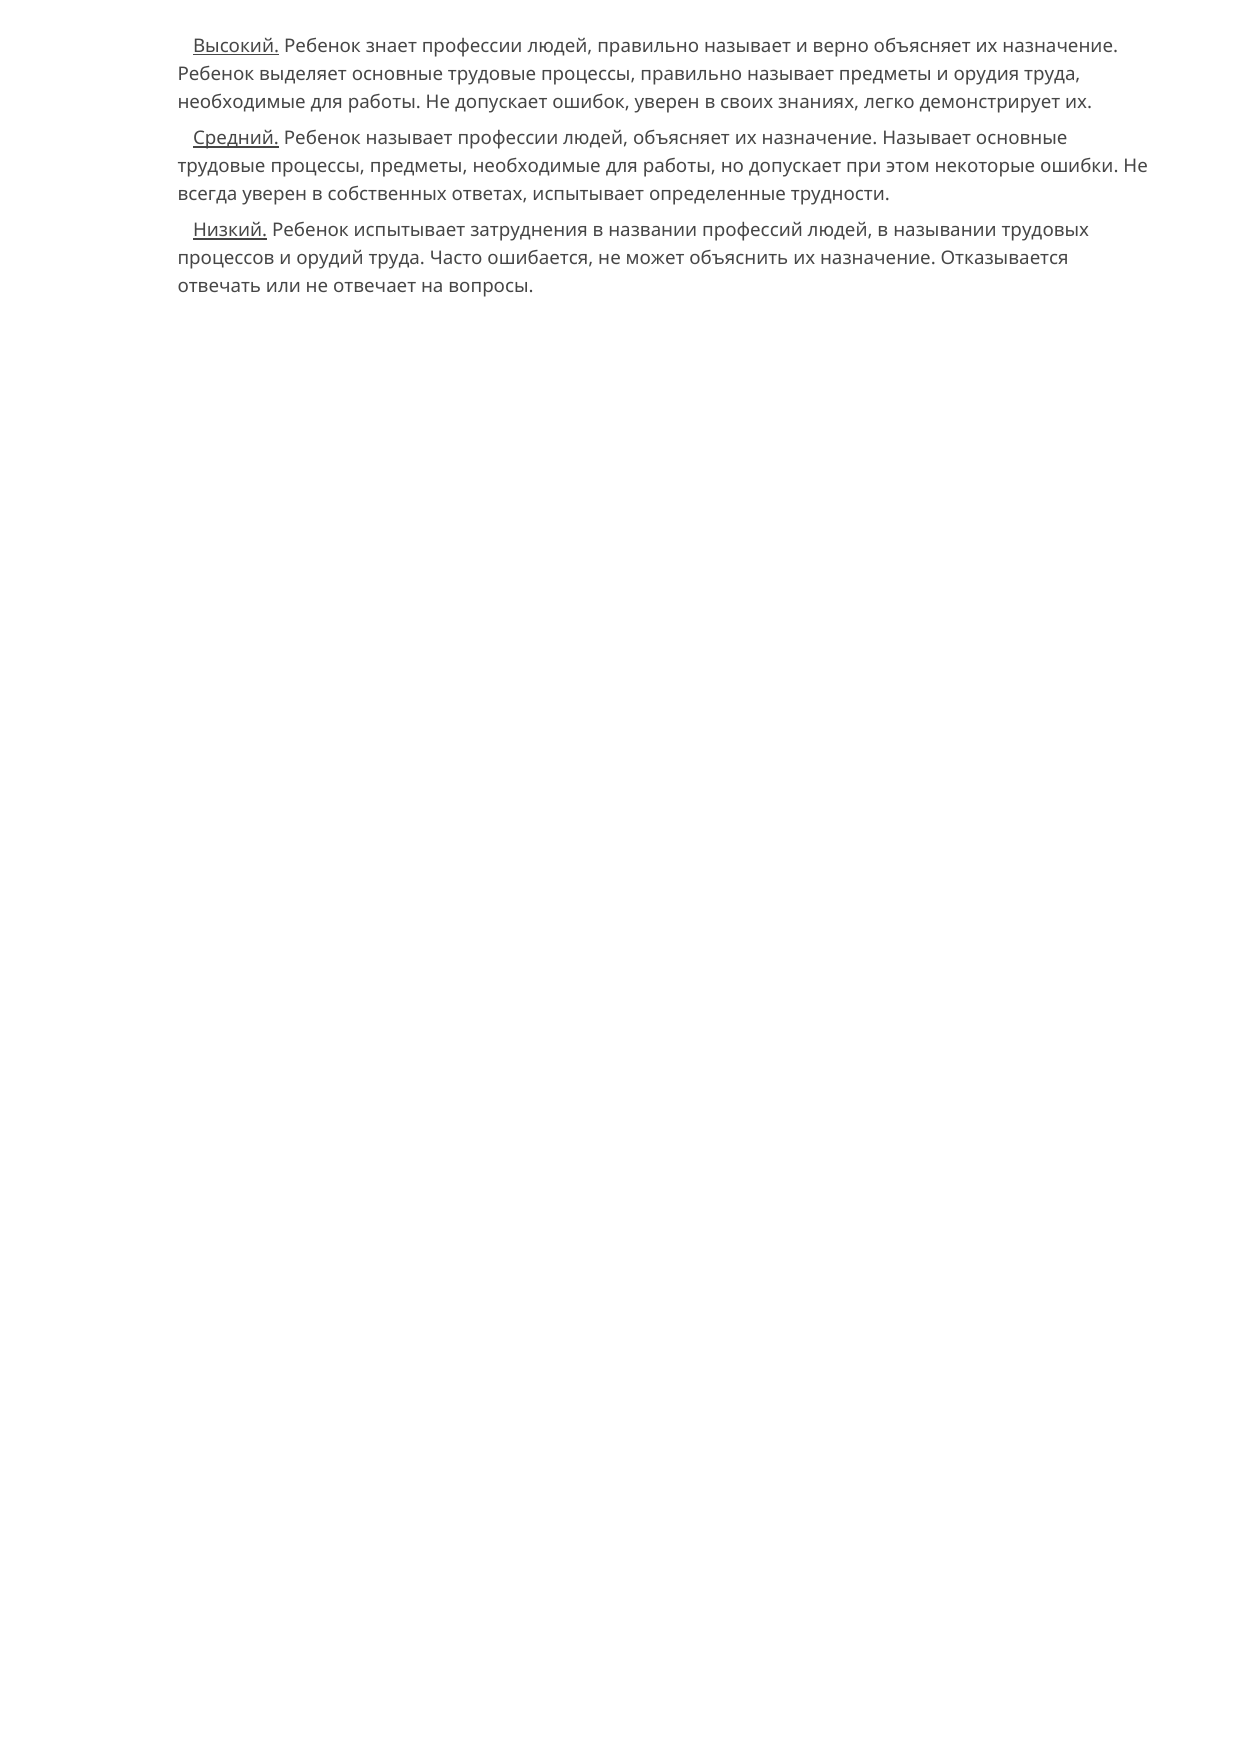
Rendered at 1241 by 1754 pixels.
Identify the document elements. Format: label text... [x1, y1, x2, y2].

text Высокий. Ребенок знает профессии людей, правильно называет и верно объясняет их назначение. Ребенок выделяет основные трудовые процессы, правильно называет предметы и орудия труда, необходимые для работы. Не допускает ошибок, уверен в своих знаниях, легко демонстрирует их. [177, 29, 1152, 114]
text Низкий. Ребенок испытывает затруднения в названии профессий людей, в назывании трудовых процессов и орудий труда. Часто ошибается, не может объяснить их назначение. Отказывается отвечать или не отвечает на вопросы. [177, 214, 1152, 298]
text Средний. Ребенок называет профессии людей, объясняет их назначение. Называет основные трудовые процессы, предметы, необходимые для работы, но допускает при этом некоторые ошибки. Не всегда уверен в собственных ответах, испытывает определенные трудности. [177, 122, 1152, 206]
